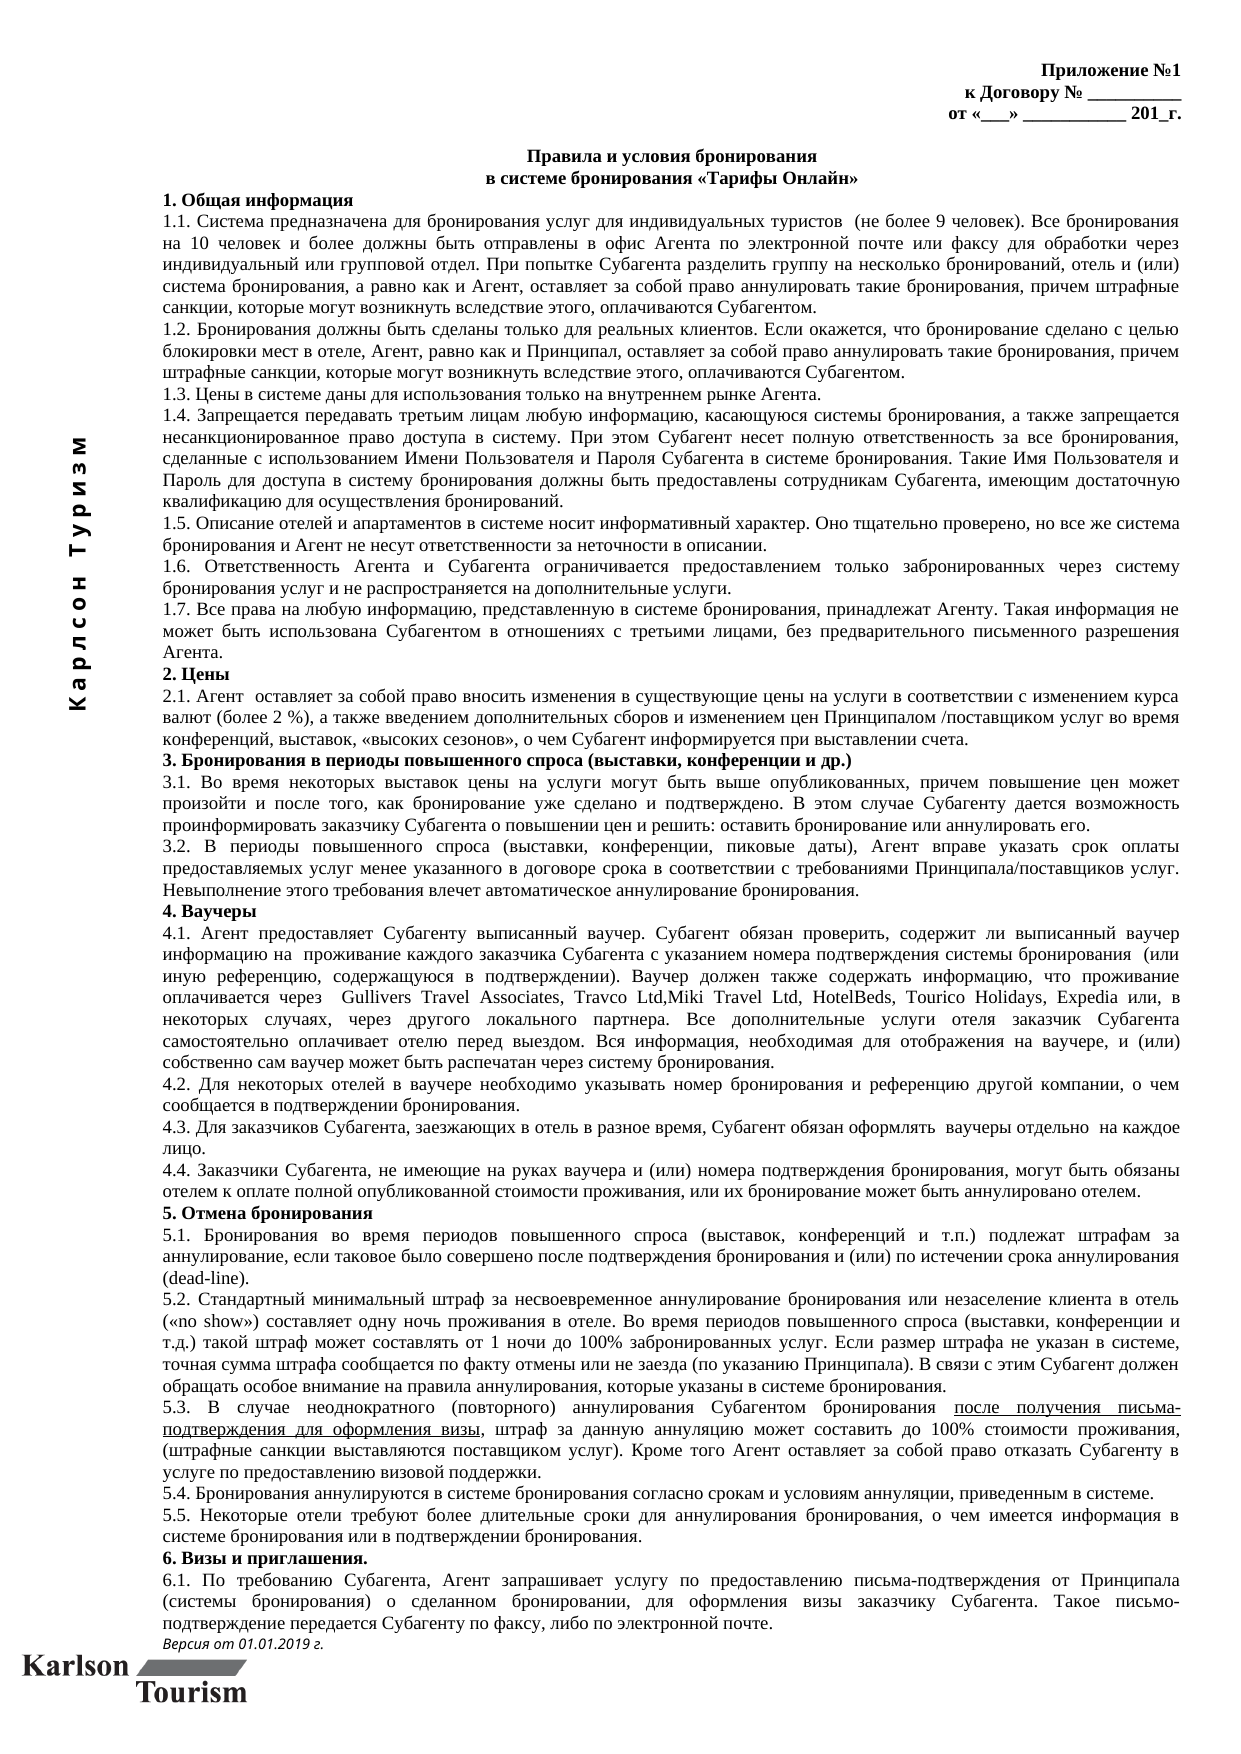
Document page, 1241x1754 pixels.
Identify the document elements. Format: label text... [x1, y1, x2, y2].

text от «___» ___________ 201_г. [162, 102, 1181, 124]
text 4.1. Агент предоставляет Субагенту выписанный ваучер. Субагент обязан проверить, содержит ли выписанный ваучер информацию на проживание каждого заказчика Субагента с указанием номера подтверждения системы бронирования (или иную референцию, содержащуюся в подтверждении). Ваучер должен также содержать информацию, что проживание оплачивается через Gullivers Travel Associates, Travco Ltd,Miki Travel Ltd, HotelBeds, Tourico Holidays, Expedia или, в некоторых случаях, через другого локального партнера. Все дополнительные услуги отеля заказчик Субагента самостоятельно оплачивает отелю перед выездом. Вся информация, необходимая для отображения на ваучере, и (или) собственно сам ваучер может быть распечатан через систему бронирования. [162, 922, 1181, 1073]
text Приложение №1 [162, 59, 1181, 81]
text 4. Ваучеры [162, 900, 1181, 922]
text 4.4. Заказчики Субагента, не имеющие на руках ваучера и (или) номера подтверждения бронирования, могут быть обязаны отелем к оплате полной опубликованной стоимости проживания, или их бронирование может быть аннулировано отелем. [162, 1159, 1181, 1202]
text 3.1. Во время некоторых выставок цены на услуги могут быть выше опубликованных, причем повышение цен может произойти и после того, как бронирование уже сделано и подтверждено. В этом случае Субагенту дается возможность проинформировать заказчику Субагента о повышении цен и решить: оставить бронирование или аннулировать его. [162, 771, 1181, 835]
text Правила и условия бронирования [162, 145, 1181, 167]
text 6.1. По требованию Субагента, Агент запрашивает услугу по предоставлению письма-подтверждения от Принципала (системы бронирования) о сделанном бронировании, для оформления визы заказчику Субагента. Такое письмо-подтверждение передается Субагенту по факсу, либо по электронной почте. [162, 1568, 1181, 1633]
text 1.5. Описание отелей и апартаментов в системе носит информативный характер. Оно тщательно проверено, но все же система бронирования и Агент не несут ответственности за неточности в описании. [162, 512, 1181, 555]
text в системе бронирования «Тарифы Oнлайн» [162, 167, 1181, 188]
text 5. Отмена бронирования [162, 1202, 1181, 1223]
text 6. Визы и приглашения. [162, 1547, 1181, 1568]
text к Договору № __________ [162, 81, 1181, 102]
text 2.1. Агент оставляет за собой право вносить изменения в существующие цены на услуги в соответствии с изменением курса валют (более 2 %), а также введением дополнительных сборов и изменением цен Принципалом /поставщиком услуг во время конференций, выставок, «высоких сезонов», о чем Субагент информируется при выставлении счета. [162, 684, 1181, 749]
text 1.7. Все права на любую информацию, представленную в системе бронирования, принадлежат Агенту. Такая информация не может быть использована Субагентом в отношениях с третьими лицами, без предварительного письменного разрешения Агента. [162, 598, 1181, 663]
text 1.3. Цены в системе даны для использования только на внутреннем рынке Агента. [162, 383, 1181, 404]
picture [20, 1653, 249, 1703]
text 3. Бронирования в периоды повышенного спроса (выставки, конференции и др.) [162, 749, 1181, 771]
text 5.5. Некоторые отели требуют более длительные сроки для аннулирования бронирования, о чем имеется информация в системе бронирования или в подтверждении бронирования. [162, 1504, 1181, 1547]
text 5.3. В случае неоднократного (повторного) аннулирования Субагентом бронирования после получения письма-подтверждения для оформления визы, штраф за данную аннуляцию может составить до 100% стоимости проживания, (штрафные санкции выставляются поставщиком услуг). Кроме того Агент оставляет за собой право отказать Субагенту в услуге по предоставлению визовой поддержки. [162, 1396, 1181, 1482]
text 3.2. В периоды повышенного спроса (выставки, конференции, пиковые даты), Агент вправе указать срок оплаты предоставляемых услуг менее указанного в договоре срока в соответствии с требованиями Принципала/поставщиков услуг. Невыполнение этого требования влечет автоматическое аннулирование бронирования. [162, 835, 1181, 900]
text 4.2. Для некоторых отелей в ваучере необходимо указывать номер бронирования и референцию другой компании, о чем сообщается в подтверждении бронирования. [162, 1073, 1181, 1116]
text 1.2. Бронирования должны быть сделаны только для реальных клиентов. Если окажется, что бронирование сделано с целью блокировки мест в отеле, Агент, равно как и Принципал, оставляет за собой право аннулировать такие бронирования, причем штрафные санкции, которые могут возникнуть вследствие этого, оплачиваются Субагентом. [162, 318, 1181, 383]
text 5.4. Бронирования аннулируются в системе бронирования согласно срокам и условиям аннуляции, приведенным в системе. [162, 1482, 1181, 1504]
text 5.1. Бронирования во время периодов повышенного спроса (выставок, конференций и т.п.) подлежат штрафам за аннулирование, если таковое было совершено после подтверждения бронирования и (или) по истечении срока аннулирования (dead-line). [162, 1223, 1181, 1288]
text 1.1. Система предназначена для бронирования услуг для индивидуальных туристов (не более 9 человек). Все бронирования на 10 человек и более должны быть отправлены в офис Агента по электронной почте или факсу для обработки через индивидуальный или групповой отдел. При попытке Субагента разделить группу на несколько бронирований, отель и (или) система бронирования, а равно как и Агент, оставляет за собой право аннулировать такие бронирования, причем штрафные санкции, которые могут возникнуть вследствие этого, оплачиваются Субагентом. [162, 210, 1181, 318]
text 1.4. Запрещается передавать третьим лицам любую информацию, касающуюся системы бронирования, а также запрещается несанкционированное право доступа в систему. При этом Субагент несет полную ответственность за все бронирования, сделанные с использованием Имени Пользователя и Пароля Субагента в системе бронирования. Такие Имя Пользователя и Пароль для доступа в систему бронирования должны быть предоставлены сотрудникам Субагента, имеющим достаточную квалификацию для осуществления бронирований. [162, 404, 1181, 512]
text 4.3. Для заказчиков Субагента, заезжающих в отель в разное время, Субагент обязан оформлять ваучеры отдельно на каждое лицо. [162, 1116, 1181, 1159]
text 2. Цены [162, 663, 1181, 684]
text 1.6. Ответственность Агента и Субагента ограничивается предоставлением только забронированных через систему бронирования услуг и не распространяется на дополнительные услуги. [162, 555, 1181, 598]
text 1. Общая информация [162, 188, 1181, 210]
text 5.2. Стандартный минимальный штраф за несвоевременное аннулирование бронирования или незаселение клиента в отель («no show») составляет одну ночь проживания в отеле. Во время периодов повышенного спроса (выставки, конференции и т.д.) такой штраф может составлять от 1 ночи до 100% забронированных услуг. Если размер штрафа не указан в системе, точная сумма штрафа сообщается по факту отмены или не заезда (по указанию Принципала). В связи с этим Субагент должен обращать особое внимание на правила аннулирования, которые указаны в системе бронирования. [162, 1288, 1181, 1396]
